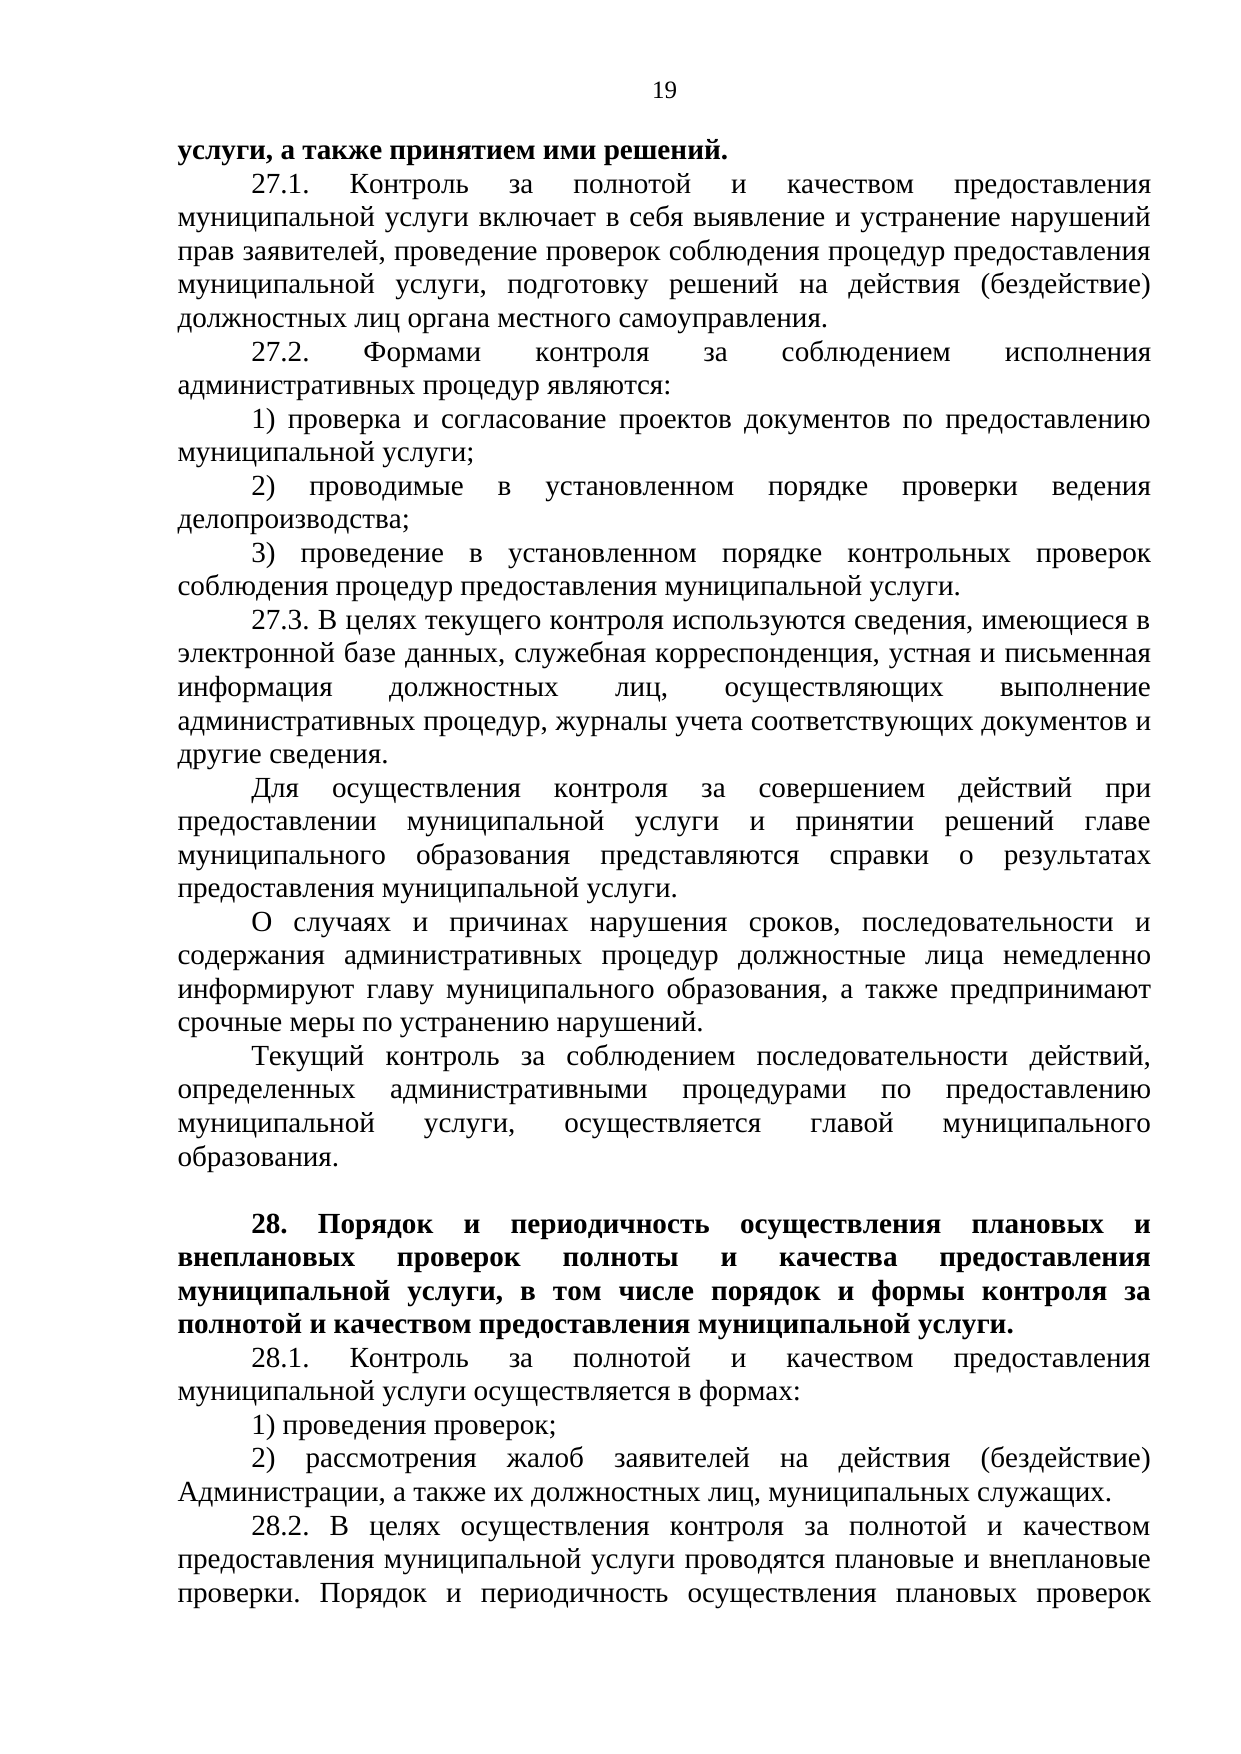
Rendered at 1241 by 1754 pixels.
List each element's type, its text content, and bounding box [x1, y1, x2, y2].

text 28.1. Контроль за полнотой и качеством предоставления муниципальной услуги осуществляется в формах: [177, 1340, 1152, 1407]
text 1) проведения проверок; [177, 1407, 1152, 1441]
text О случаях и причинах нарушения сроков, последовательности и содержания административных процедур должностные лица немедленно информируют главу муниципального образования, а также предпринимают срочные меры по устранению нарушений. [177, 904, 1152, 1038]
text 2) проводимые в установленном порядке проверки ведения делопроизводства; [177, 468, 1152, 535]
text 3) проведение в установленном порядке контрольных проверок соблюдения процедур предоставления муниципальной услуги. [177, 535, 1152, 602]
text 27.1. Контроль за полнотой и качеством предоставления муниципальной услуги включает в себя выявление и устранение нарушений прав заявителей, проведение проверок соблюдения процедур предоставления муниципальной услуги, подготовку решений на действия (бездействие) должностных лиц органа местного самоуправления. [177, 166, 1152, 334]
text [177, 1508, 1152, 1608]
text Для осуществления контроля за совершением действий при предоставлении муниципальной услуги и принятии решений главе муниципального образования представляются справки о результатах предоставления муниципальной услуги. [177, 770, 1152, 904]
text Текущий контроль за соблюдением последовательности действий, определенных административными процедурами по предоставлению муниципальной услуги, осуществляется главой муниципального образования. [177, 1038, 1152, 1172]
text 1) проверка и согласование проектов документов по предоставлению муниципальной услуги; [177, 401, 1152, 468]
text 28. Порядок и периодичность осуществления плановых и внеплановых проверок полноты и качества предоставления муниципальной услуги, в том числе порядок и формы контроля за полнотой и качеством предоставления муниципальной услуги. [177, 1206, 1152, 1340]
text 27.2. Формами контроля за соблюдением исполнения административных процедур являются: [177, 334, 1152, 401]
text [177, 132, 1152, 166]
text 27.3. В целях текущего контроля используются сведения, имеющиеся в электронной базе данных, служебная корреспонденция, устная и письменная информация должностных лиц, осуществляющих выполнение административных процедур, журналы учета соответствующих документов и другие сведения. [177, 602, 1152, 770]
text 2) рассмотрения жалоб заявителей на действия (бездействие) Администрации, а также их должностных лиц, муниципальных служащих. [177, 1441, 1152, 1508]
